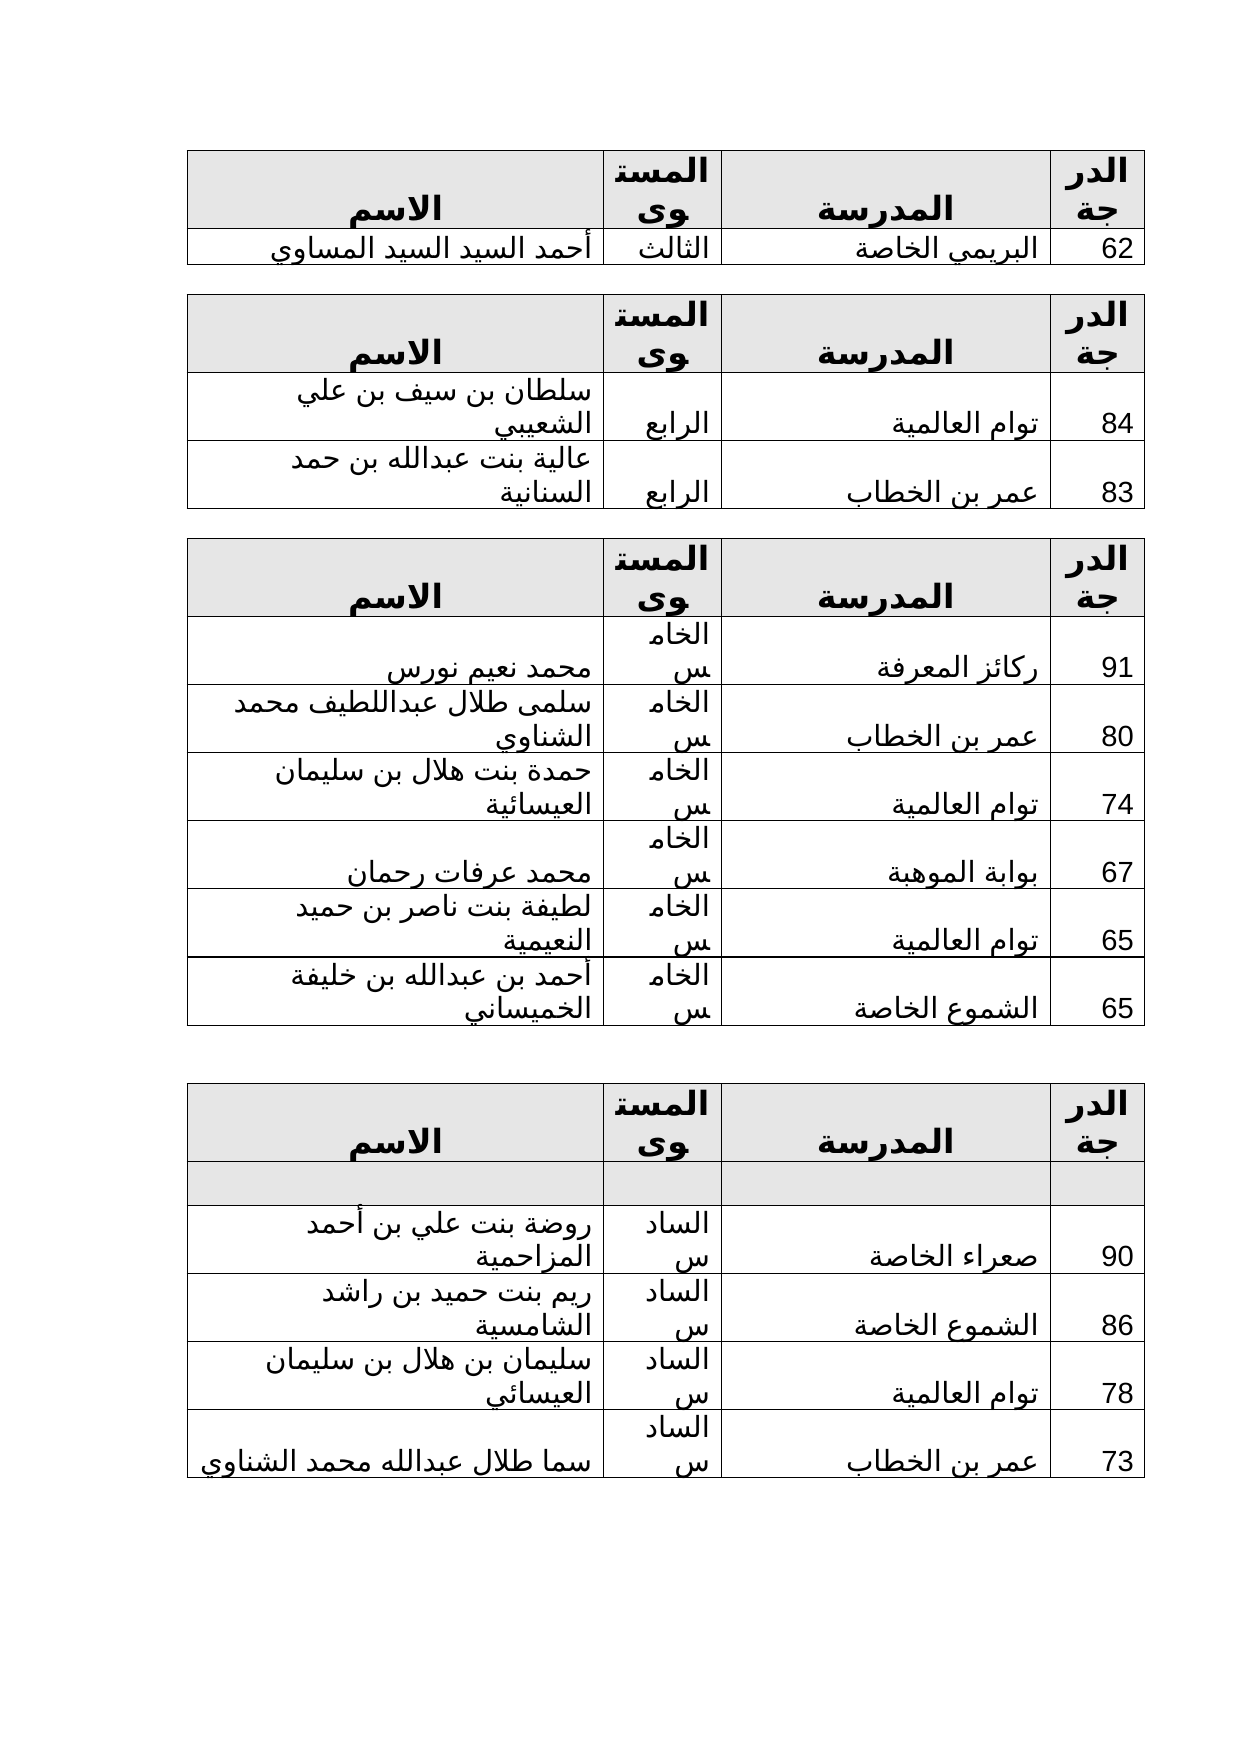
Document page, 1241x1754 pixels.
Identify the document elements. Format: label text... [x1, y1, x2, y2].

table_cell السادس [604, 1206, 721, 1273]
table_header المدرسة [722, 1084, 1050, 1161]
table_cell توام العالمية [722, 753, 1050, 820]
table_header الدرجة [1051, 151, 1144, 228]
table_cell أحمد السيد السيد المساوي [188, 229, 603, 264]
table_header المستوى [604, 295, 721, 372]
table_cell 83 [1051, 441, 1144, 508]
table_cell 65 [1051, 889, 1144, 956]
table_cell عمر بن الخطاب [722, 1410, 1050, 1477]
table_cell ريم بنت حميد بن راشد الشامسية [188, 1274, 603, 1341]
table_cell الثالث [604, 229, 721, 264]
table_cell الشموع الخاصة [722, 958, 1050, 1024]
table_header المدرسة [722, 151, 1050, 228]
table_header المستوى [604, 151, 721, 228]
table_cell محمد نعيم نورس [188, 617, 603, 684]
table_cell الخامس [604, 753, 721, 820]
table_cell ركائز المعرفة [722, 617, 1050, 684]
table_cell 67 [1051, 821, 1144, 888]
table_cell حمدة بنت هلال بن سليمان العيسائية [188, 753, 603, 820]
table_header الدرجة [1051, 539, 1144, 616]
table_cell 84 [1051, 373, 1144, 440]
table_cell 74 [1051, 753, 1144, 820]
table_cell الخامس [604, 617, 721, 684]
table_cell أحمد بن عبدالله بن خليفة الخميساني [188, 958, 603, 1024]
table_header المستوى [604, 1084, 721, 1161]
table_cell 90 [1051, 1206, 1144, 1273]
table_cell محمد عرفات رحمان [188, 821, 603, 888]
table_cell توام العالمية [722, 889, 1050, 956]
table_cell الخامس [604, 889, 721, 956]
table_cell [188, 1162, 603, 1205]
table_cell 73 [1051, 1410, 1144, 1477]
table_cell 78 [1051, 1342, 1144, 1409]
table_header الاسم [188, 295, 603, 372]
table_cell سلطان بن سيف بن علي الشعيبي [188, 373, 603, 440]
table_cell بوابة الموهبة [722, 821, 1050, 888]
table_cell الخامس [604, 958, 721, 1024]
table_cell عمر بن الخطاب [722, 685, 1050, 752]
table_cell توام العالمية [722, 373, 1050, 440]
table_header الدرجة [1051, 295, 1144, 372]
table_cell 91 [1051, 617, 1144, 684]
table_header الدرجة [1051, 1084, 1144, 1161]
table_header المستوى [604, 539, 721, 616]
table_cell البريمي الخاصة [722, 229, 1050, 264]
table_header الاسم [188, 151, 603, 228]
table_cell روضة بنت علي بن أحمد المزاحمية [188, 1206, 603, 1273]
table_cell لطيفة بنت ناصر بن حميد النعيمية [188, 889, 603, 956]
table_cell 80 [1051, 685, 1144, 752]
table_cell 65 [1051, 958, 1144, 1024]
table_header الاسم [188, 1084, 603, 1161]
table_cell الخامس [604, 821, 721, 888]
table_cell السادس [604, 1410, 721, 1477]
table_cell سليمان بن هلال بن سليمان العيسائي [188, 1342, 603, 1409]
table_header الاسم [188, 539, 603, 616]
table_cell الرابع [604, 441, 721, 508]
table_header المدرسة [722, 295, 1050, 372]
table_cell [604, 1162, 721, 1205]
table_cell [1051, 1162, 1144, 1205]
table_cell الرابع [604, 373, 721, 440]
table_cell توام العالمية [722, 1342, 1050, 1409]
table_cell الخامس [604, 685, 721, 752]
table_cell عمر بن الخطاب [722, 441, 1050, 508]
table_cell 86 [1051, 1274, 1144, 1341]
table_cell 62 [1051, 229, 1144, 264]
table_cell سما طلال عبدالله محمد الشناوي [188, 1410, 603, 1477]
table_cell السادس [604, 1342, 721, 1409]
table_header المدرسة [722, 539, 1050, 616]
table_cell صعراء الخاصة [722, 1206, 1050, 1273]
table_cell [722, 1162, 1050, 1205]
table_cell سلمى طلال عبداللطيف محمد الشناوي [188, 685, 603, 752]
table_cell السادس [604, 1274, 721, 1341]
table_cell عالية بنت عبدالله بن حمد السنانية [188, 441, 603, 508]
table_cell الشموع الخاصة [722, 1274, 1050, 1341]
